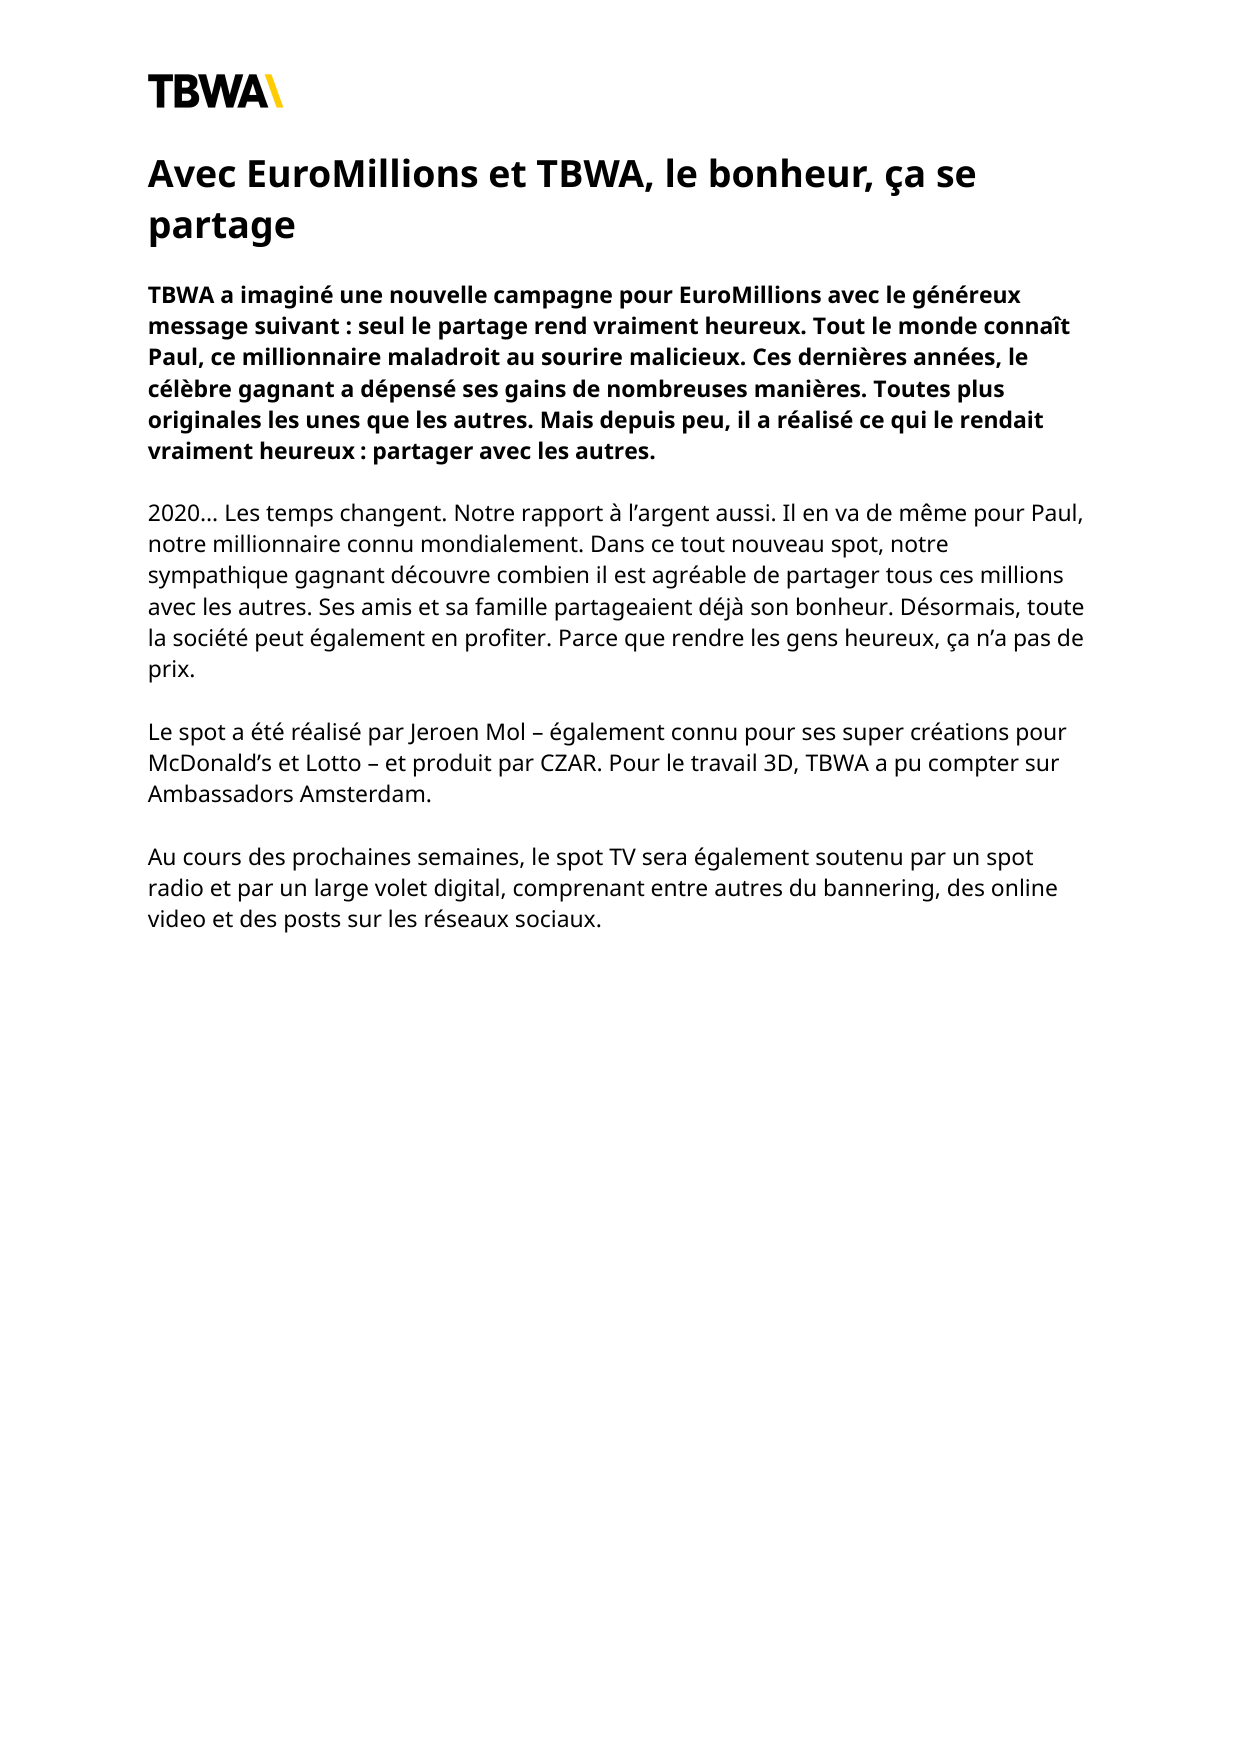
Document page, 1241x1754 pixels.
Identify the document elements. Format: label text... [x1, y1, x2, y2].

subtitle Avec EuroMillions et TBWA, le bonheur, ça se partage [148, 148, 1093, 250]
text 2020… Les temps changent. Notre rapport à l’argent aussi. Il en va de même pour Paul, notre millionnaire connu mondialement. Dans ce tout nouveau spot, notre sympathique gagnant découvre combien il est agréable de partager tous ces millions avec les autres. Ses amis et sa famille partageaient déjà son bonheur. Désormais, toute la société peut également en profiter. Parce que rendre les gens heureux, ça n’a pas de prix. [148, 497, 1093, 684]
text Le spot a été réalisé par Jeroen Mol – également connu pour ses super créations pour McDonald’s et Lotto – et produit par CZAR. Pour le travail 3D, TBWA a pu compter sur Ambassadors Amsterdam. [148, 716, 1093, 809]
text TBWA a imaginé une nouvelle campagne pour EuroMillions avec le généreux message suivant : seul le partage rend vraiment heureux. Tout le monde connaît Paul, ce millionnaire maladroit au sourire malicieux. Ces dernières années, le célèbre gagnant a dépensé ses gains de nombreuses manières. Toutes plus originales les unes que les autres. Mais depuis peu, il a réalisé ce qui le rendait vraiment heureux : partager avec les autres. [148, 279, 1093, 466]
text Au cours des prochaines semaines, le spot TV sera également soutenu par un spot radio et par un large volet digital, comprenant entre autres du bannering, des online video et des posts sur les réseaux sociaux. [148, 841, 1093, 934]
picture [147, 73, 284, 110]
